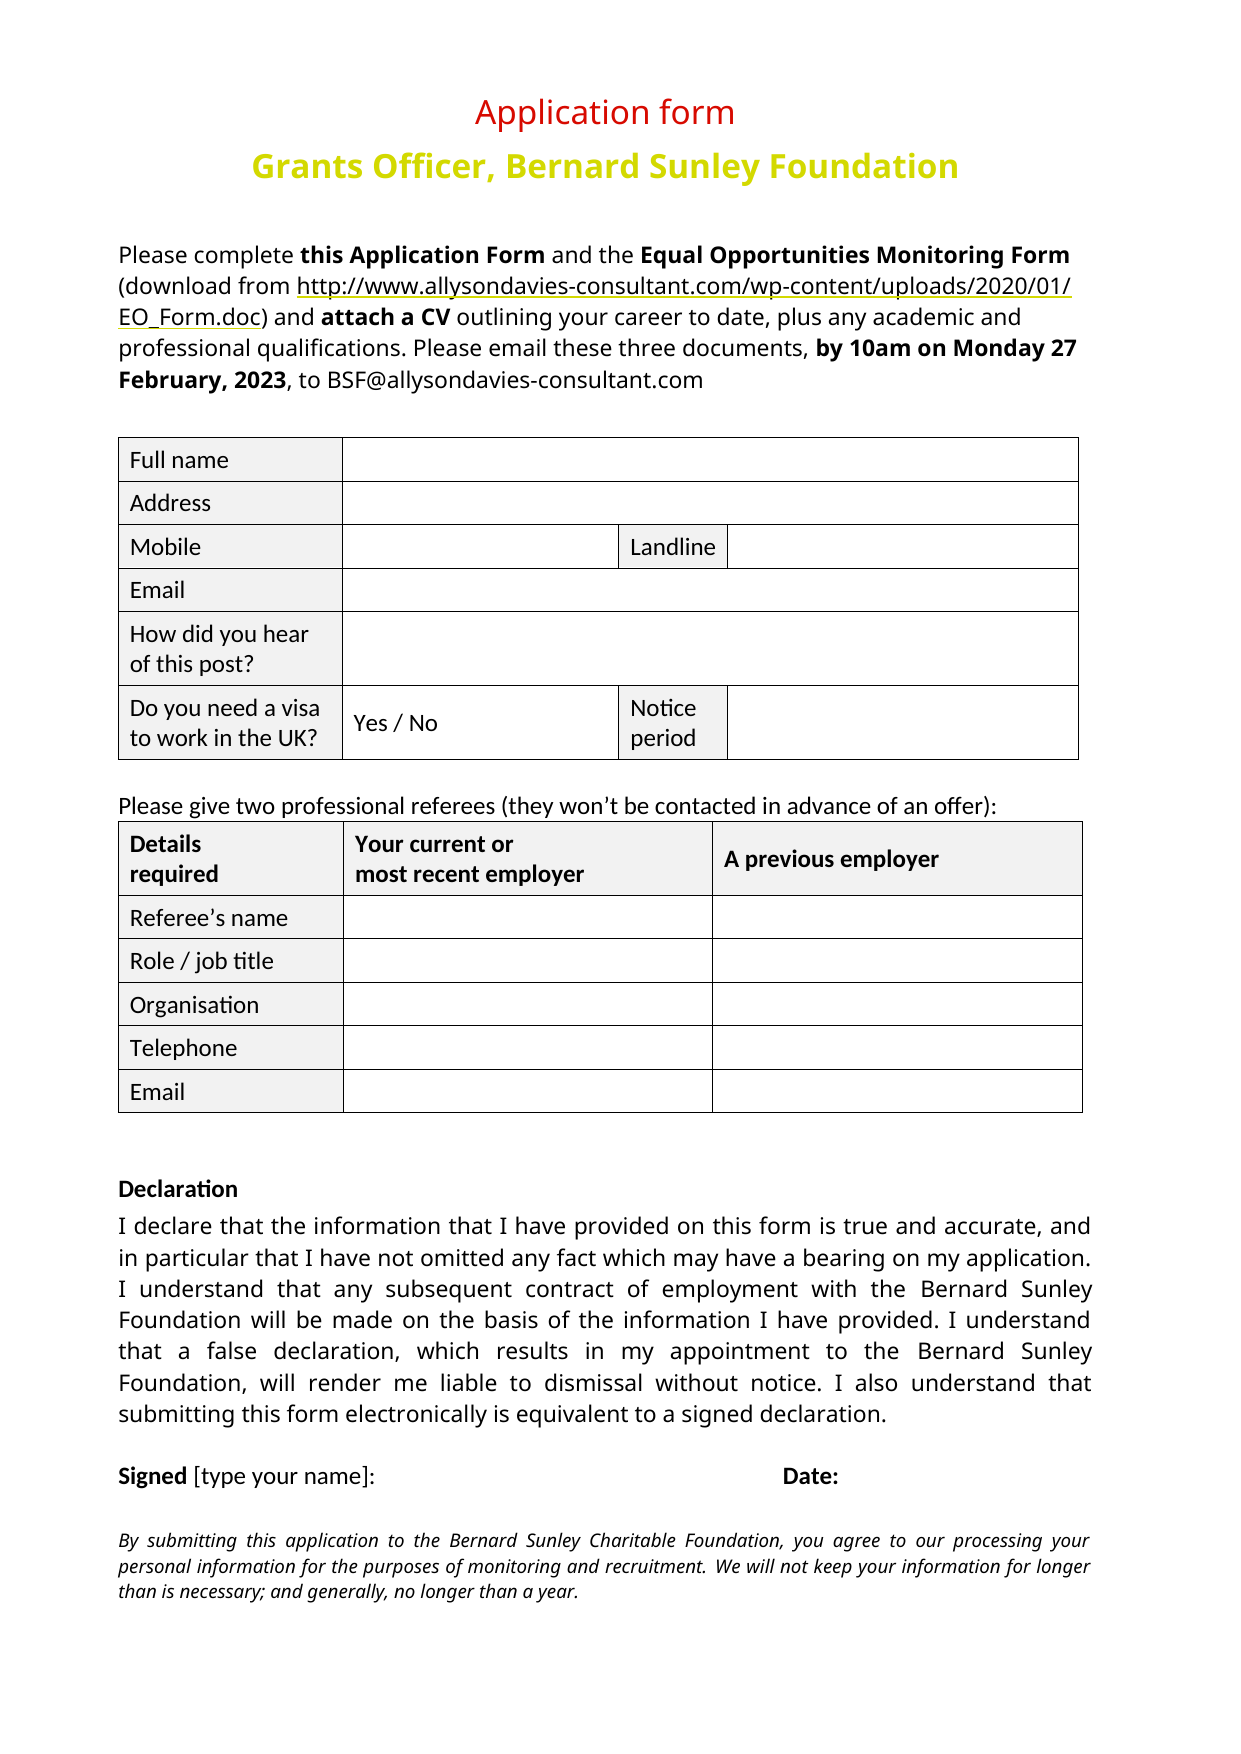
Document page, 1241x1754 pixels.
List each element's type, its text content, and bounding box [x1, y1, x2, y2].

table_header Details required [119, 822, 343, 895]
table_cell Email [119, 569, 342, 611]
text Please give two professional referees (they won’t be contacted in advance of an offer): [118, 790, 1092, 821]
table_cell [344, 1026, 712, 1069]
table_cell Address [119, 482, 342, 524]
table_header Your current or most recent employer [344, 822, 712, 895]
table_cell Landline [619, 525, 727, 567]
table_cell [343, 482, 1078, 524]
table_cell [728, 686, 1078, 759]
table_cell Do you need a visa to work in the UK? [119, 686, 342, 759]
table_header [343, 438, 1078, 481]
table_cell [713, 896, 1082, 938]
table_cell [713, 983, 1082, 1025]
table_cell [728, 525, 1078, 567]
text Application form [118, 89, 1092, 134]
table_cell [713, 1026, 1082, 1069]
table_cell [713, 939, 1082, 982]
table_header Full name [119, 438, 342, 481]
table_cell [344, 939, 712, 982]
table_cell [344, 983, 712, 1025]
table_cell Telephone [119, 1026, 343, 1069]
text Signed [type your name]: Date: [118, 1460, 1092, 1491]
table_cell Referee’s name [119, 896, 343, 938]
table_cell [344, 896, 712, 938]
table_cell Role / job title [119, 939, 343, 982]
table_cell [343, 525, 618, 567]
table_cell Organisation [119, 983, 343, 1025]
table_cell Email [119, 1070, 343, 1112]
table_cell Mobile [119, 525, 342, 567]
table_cell Notice period [619, 686, 727, 759]
table_header A previous employer [713, 822, 1082, 895]
table_cell [344, 1070, 712, 1112]
text Please complete this Application Form and the Equal Opportunities Monitoring Form (download from http://www.allysondavies-consultant.com/wp-content/uploads/2020/01/EO_Form.doc) and attach a CV outlining your career to date, plus any academic and professional qualifications. Please email these three documents, by 10am on Monday 27 February, 2023, to BSF@allysondavies-consultant.com [118, 238, 1092, 395]
text By submitting this application to the Bernard Sunley Charitable Foundation, you agree to our processing your personal information for the purposes of monitoring and recruitment. We will not keep your information for longer than is necessary; and generally, no longer than a year. [118, 1527, 1092, 1604]
text Declaration [118, 1173, 1092, 1204]
text I declare that the information that I have provided on this form is true and accurate, and in particular that I have not omitted any fact which may have a bearing on my application. I understand that any subsequent contract of employment with the Bernard Sunley Foundation will be made on the basis of the information I have provided. I understand that a false declaration, which results in my appointment to the Bernard Sunley Foundation, will render me liable to dismissal without notice. I also understand that submitting this form electronically is equivalent to a signed declaration. [118, 1210, 1092, 1429]
table_cell [713, 1070, 1082, 1112]
text Grants Officer, Bernard Sunley Foundation [118, 142, 1092, 188]
table_cell [343, 612, 1078, 685]
table_cell [343, 569, 1078, 611]
table_cell How did you hear of this post? [119, 612, 342, 685]
table_cell Yes / No [343, 686, 618, 759]
